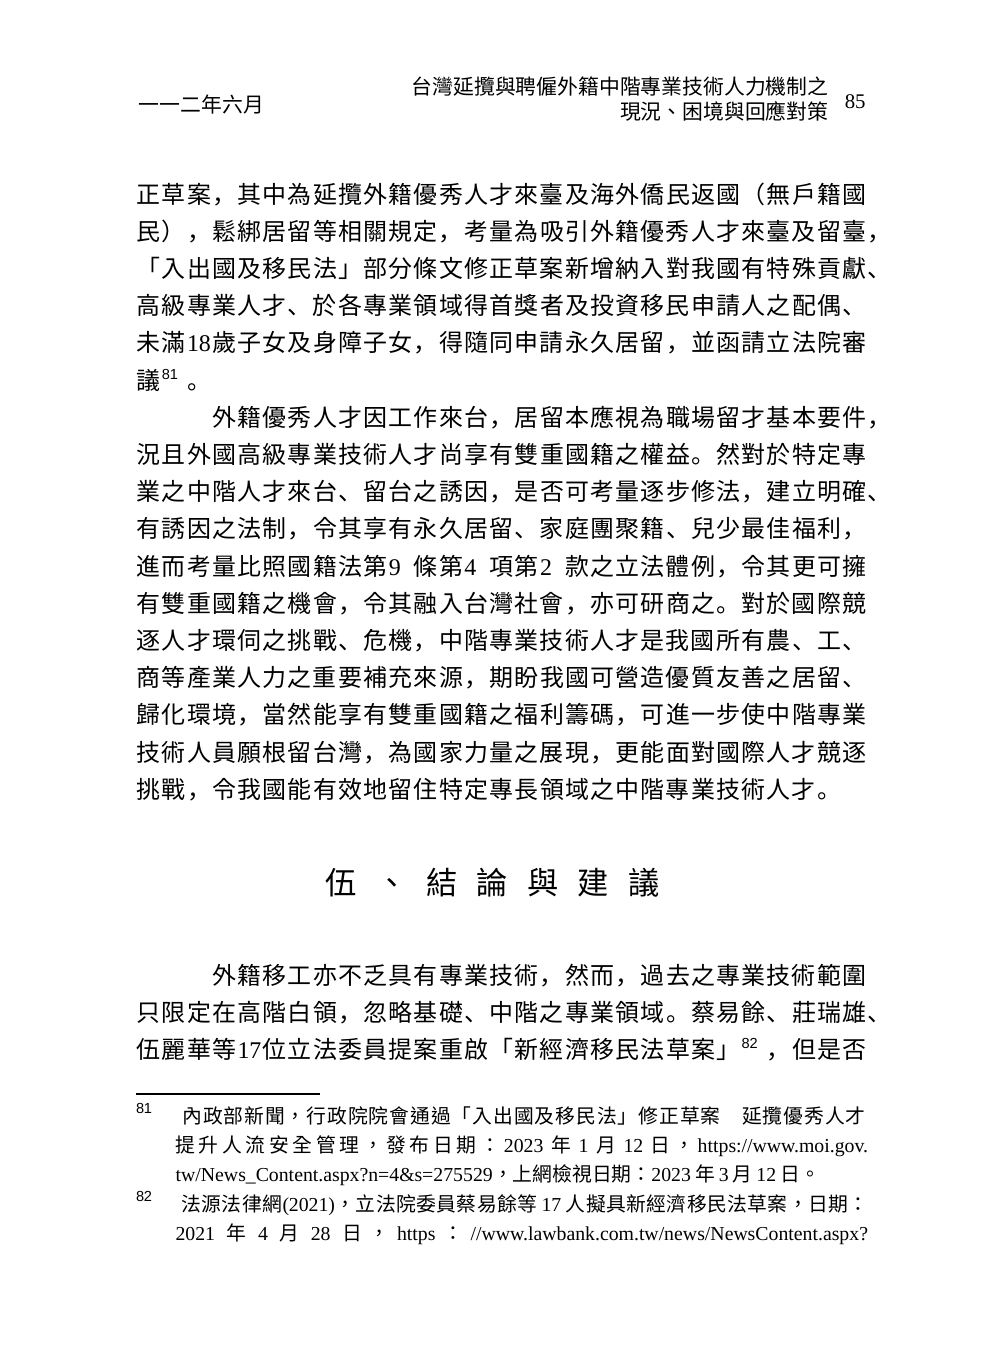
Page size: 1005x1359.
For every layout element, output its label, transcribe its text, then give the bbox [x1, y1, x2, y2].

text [136, 955, 867, 1067]
text 伍、結論與建議 [136, 843, 867, 918]
text 外籍優秀人才因工作來台，居留本應視為職場留才基本要件，況且外國高級專業技術人才尚享有雙重國籍之權益。然對於特定專業之中階人才來台、留台之誘因，是否可考量逐步修法，建立明確、有誘因之法制，令其享有永久居留、家庭團聚籍、兒少最佳福利，進而考量比照國籍法第9條第4項第2款之立法體例，令其更可擁有雙重國籍之機會，令其融入台灣社會，亦可研商之。對於國際競逐人才環伺之挑戰、危機，中階專業技術人才是我國所有農、工、商等產業人力之重要補充來源，期盼我國可營造優質友善之居留、歸化環境，當然能享有雙重國籍之福利籌碼，可進一步使中階專業技術人員願根留台灣，為國家力量之展現，更能面對國際人才競逐挑戰，令我國能有效地留住特定專長領域之中階專業技術人才。 [136, 397, 867, 806]
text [136, 174, 867, 397]
